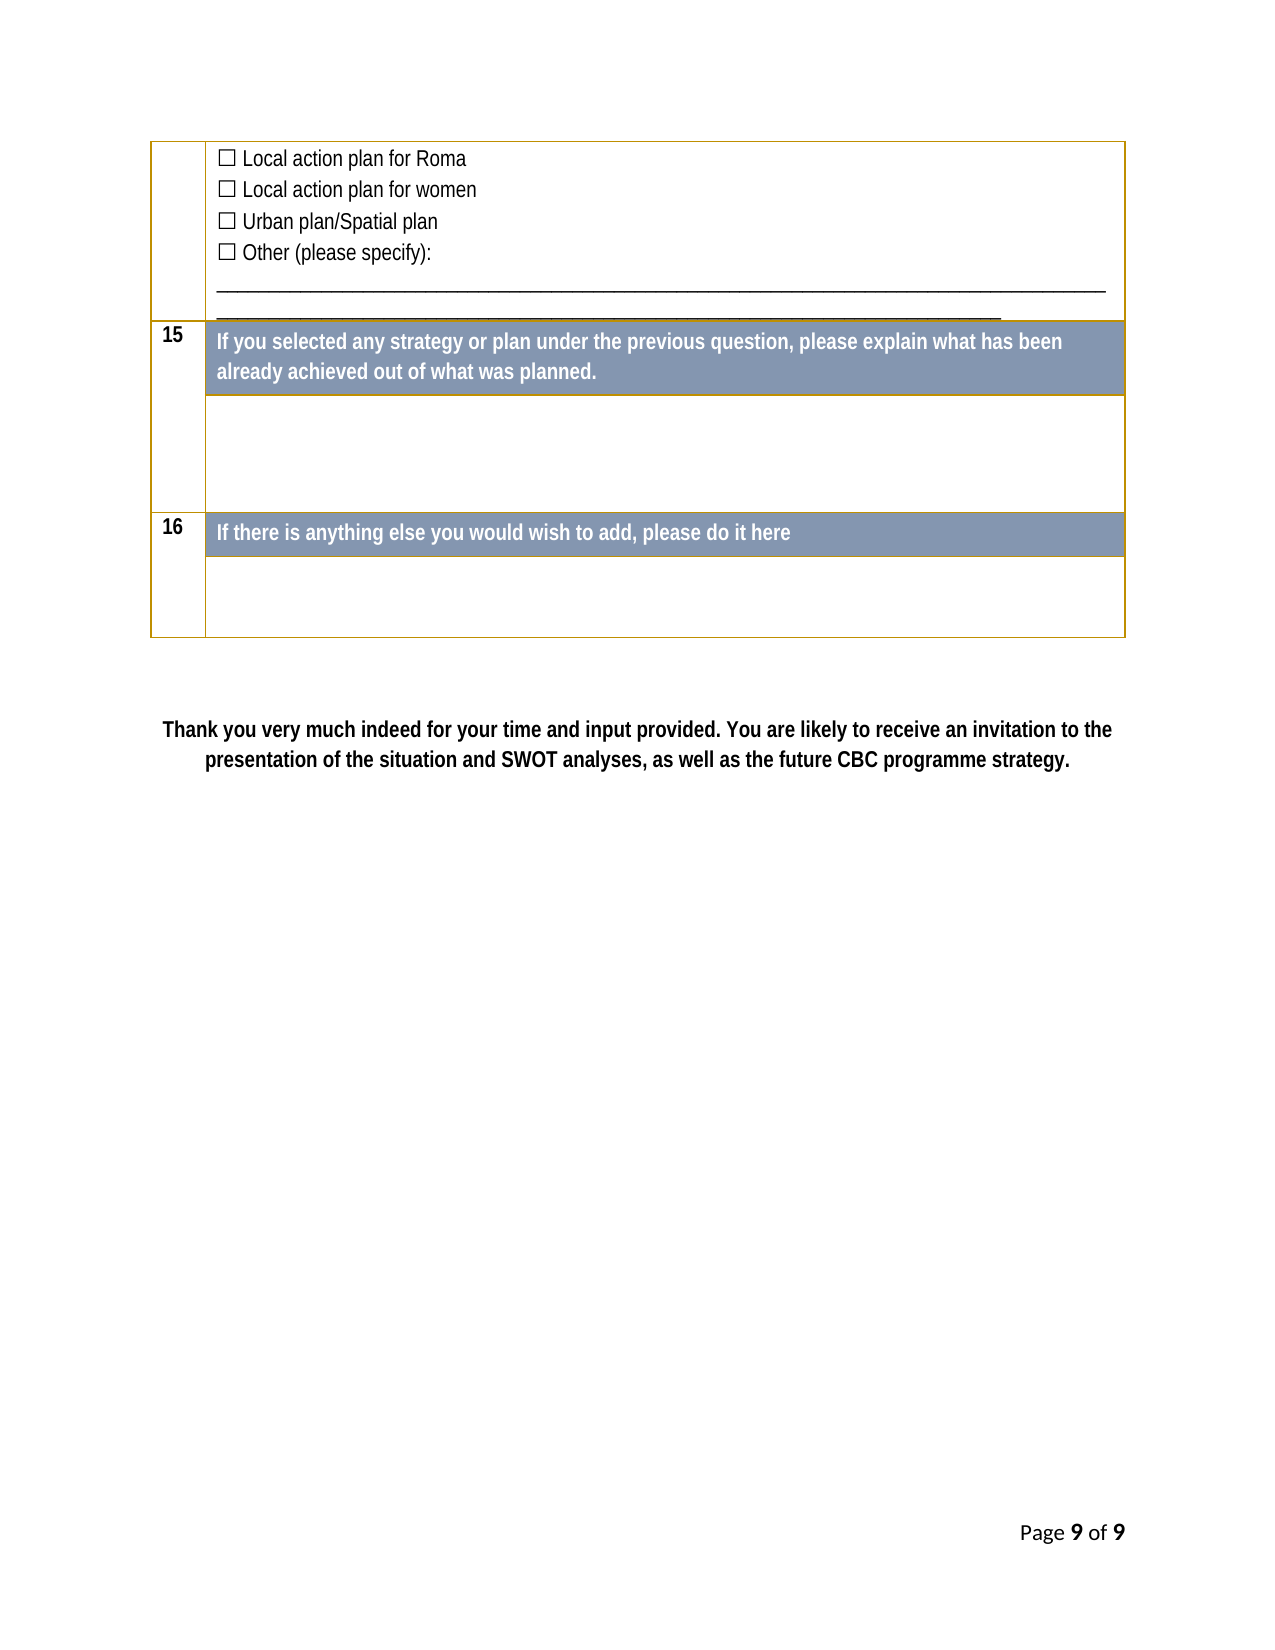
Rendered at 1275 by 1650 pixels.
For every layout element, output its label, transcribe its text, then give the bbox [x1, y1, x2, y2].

text Thank you very much indeed for your time and input provided. You are likely to receive an invitation to the presentation of the situation and SWOT analyses, as well as the future CBC programme strategy. [150, 716, 1125, 772]
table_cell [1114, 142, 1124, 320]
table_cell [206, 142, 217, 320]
table_cell 15 [152, 322, 205, 512]
table_cell 16 [152, 513, 205, 637]
table_cell If there is anything else you would wish to add, please do it here [206, 513, 1124, 556]
table_cell [206, 557, 1124, 637]
table_cell [206, 396, 1124, 512]
table_cell If you selected any strategy or plan under the previous question, please explain what has been already achieved out of what was planned. [206, 322, 1124, 394]
